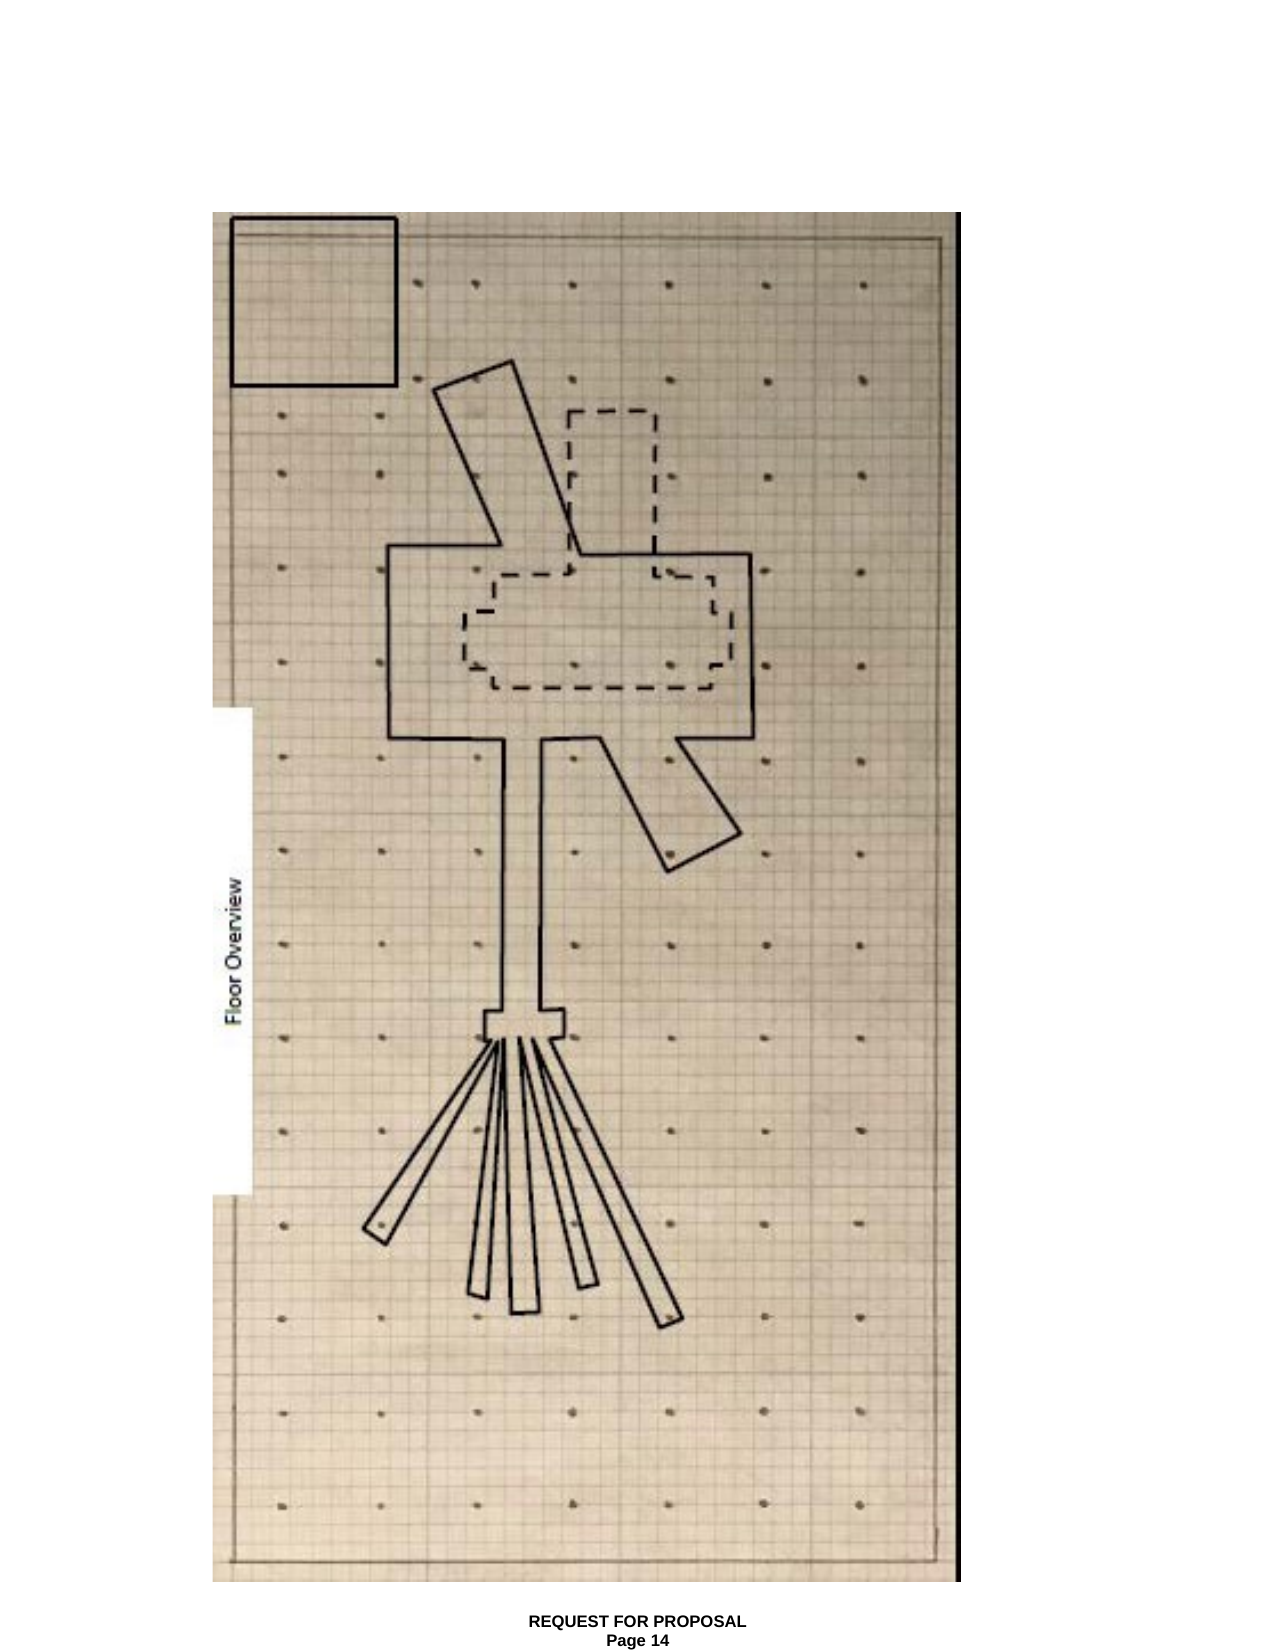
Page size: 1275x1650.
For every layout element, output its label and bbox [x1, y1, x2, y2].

picture [212, 212, 961, 1582]
